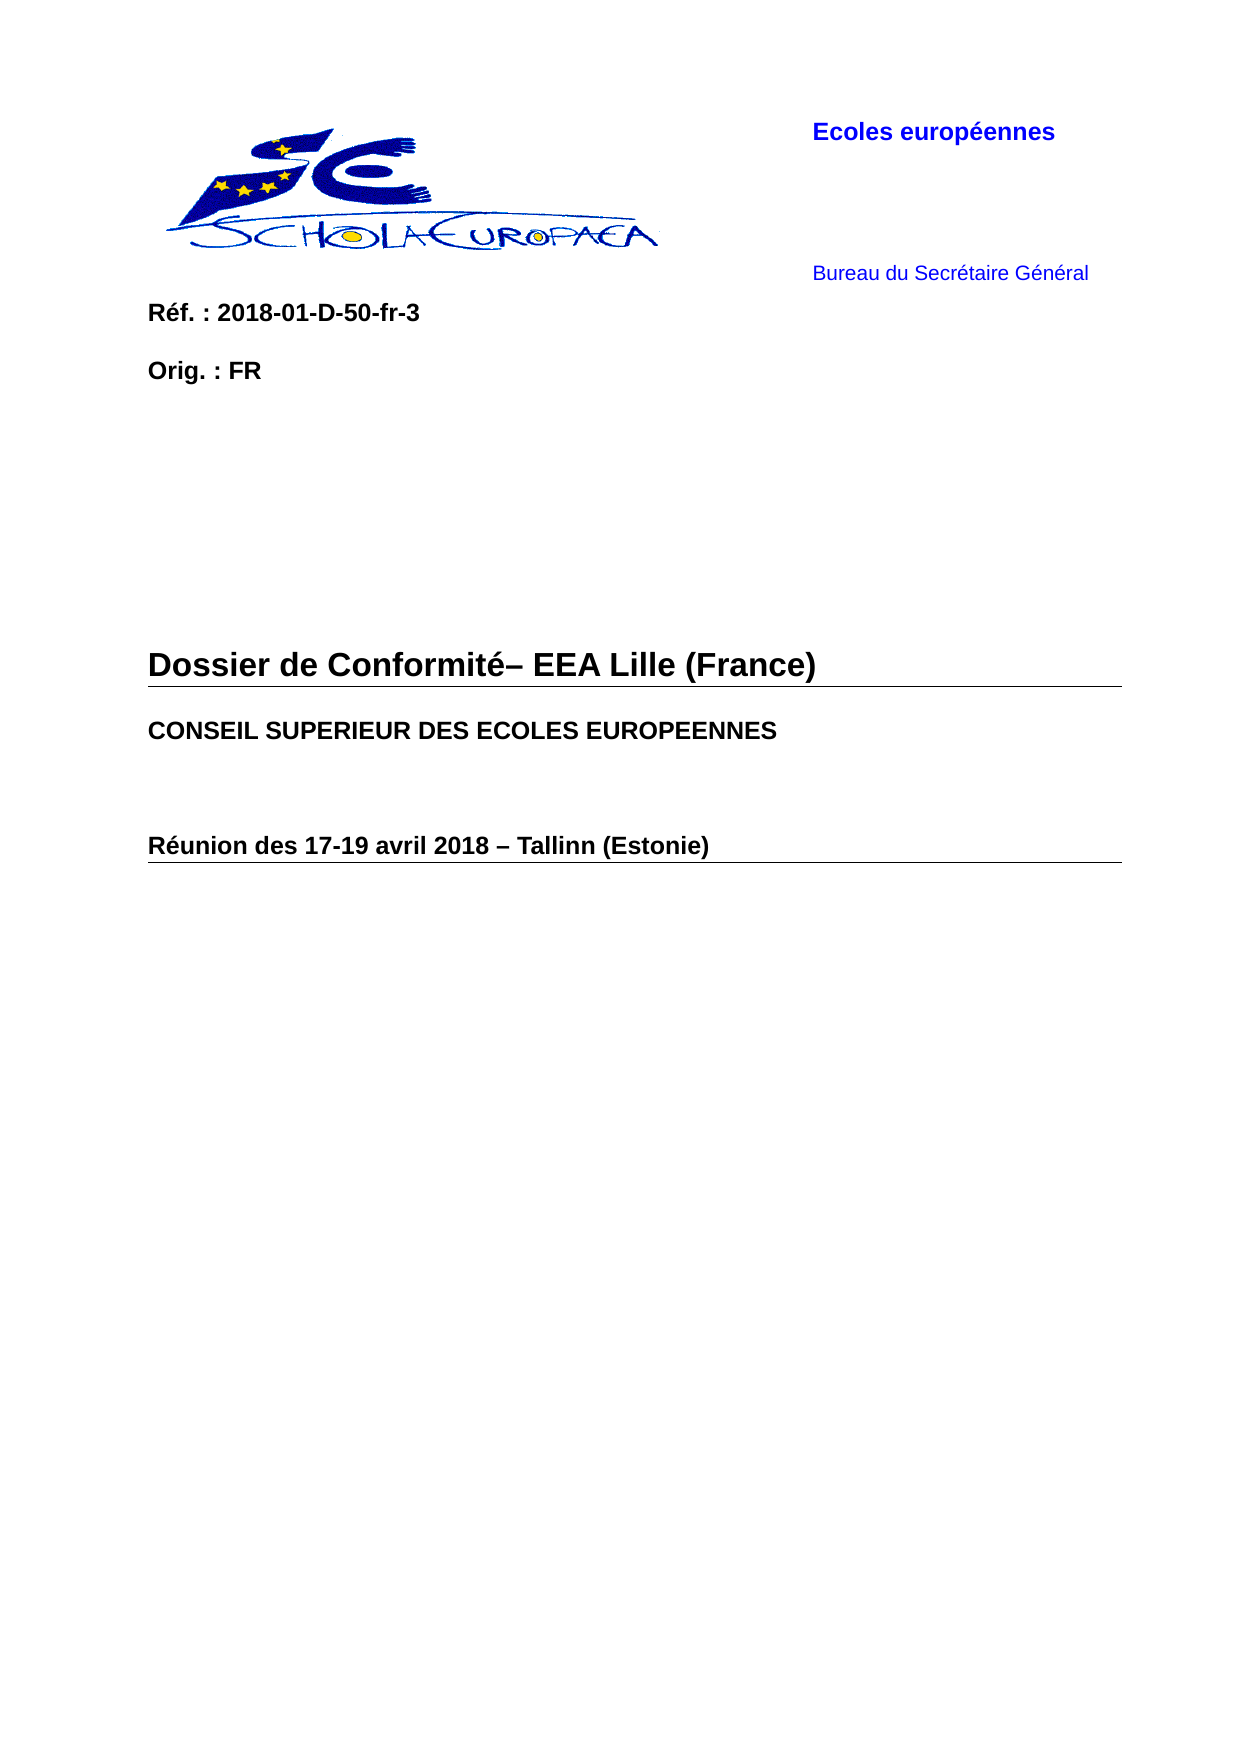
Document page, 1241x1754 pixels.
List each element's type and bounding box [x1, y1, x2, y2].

picture [159, 118, 666, 257]
